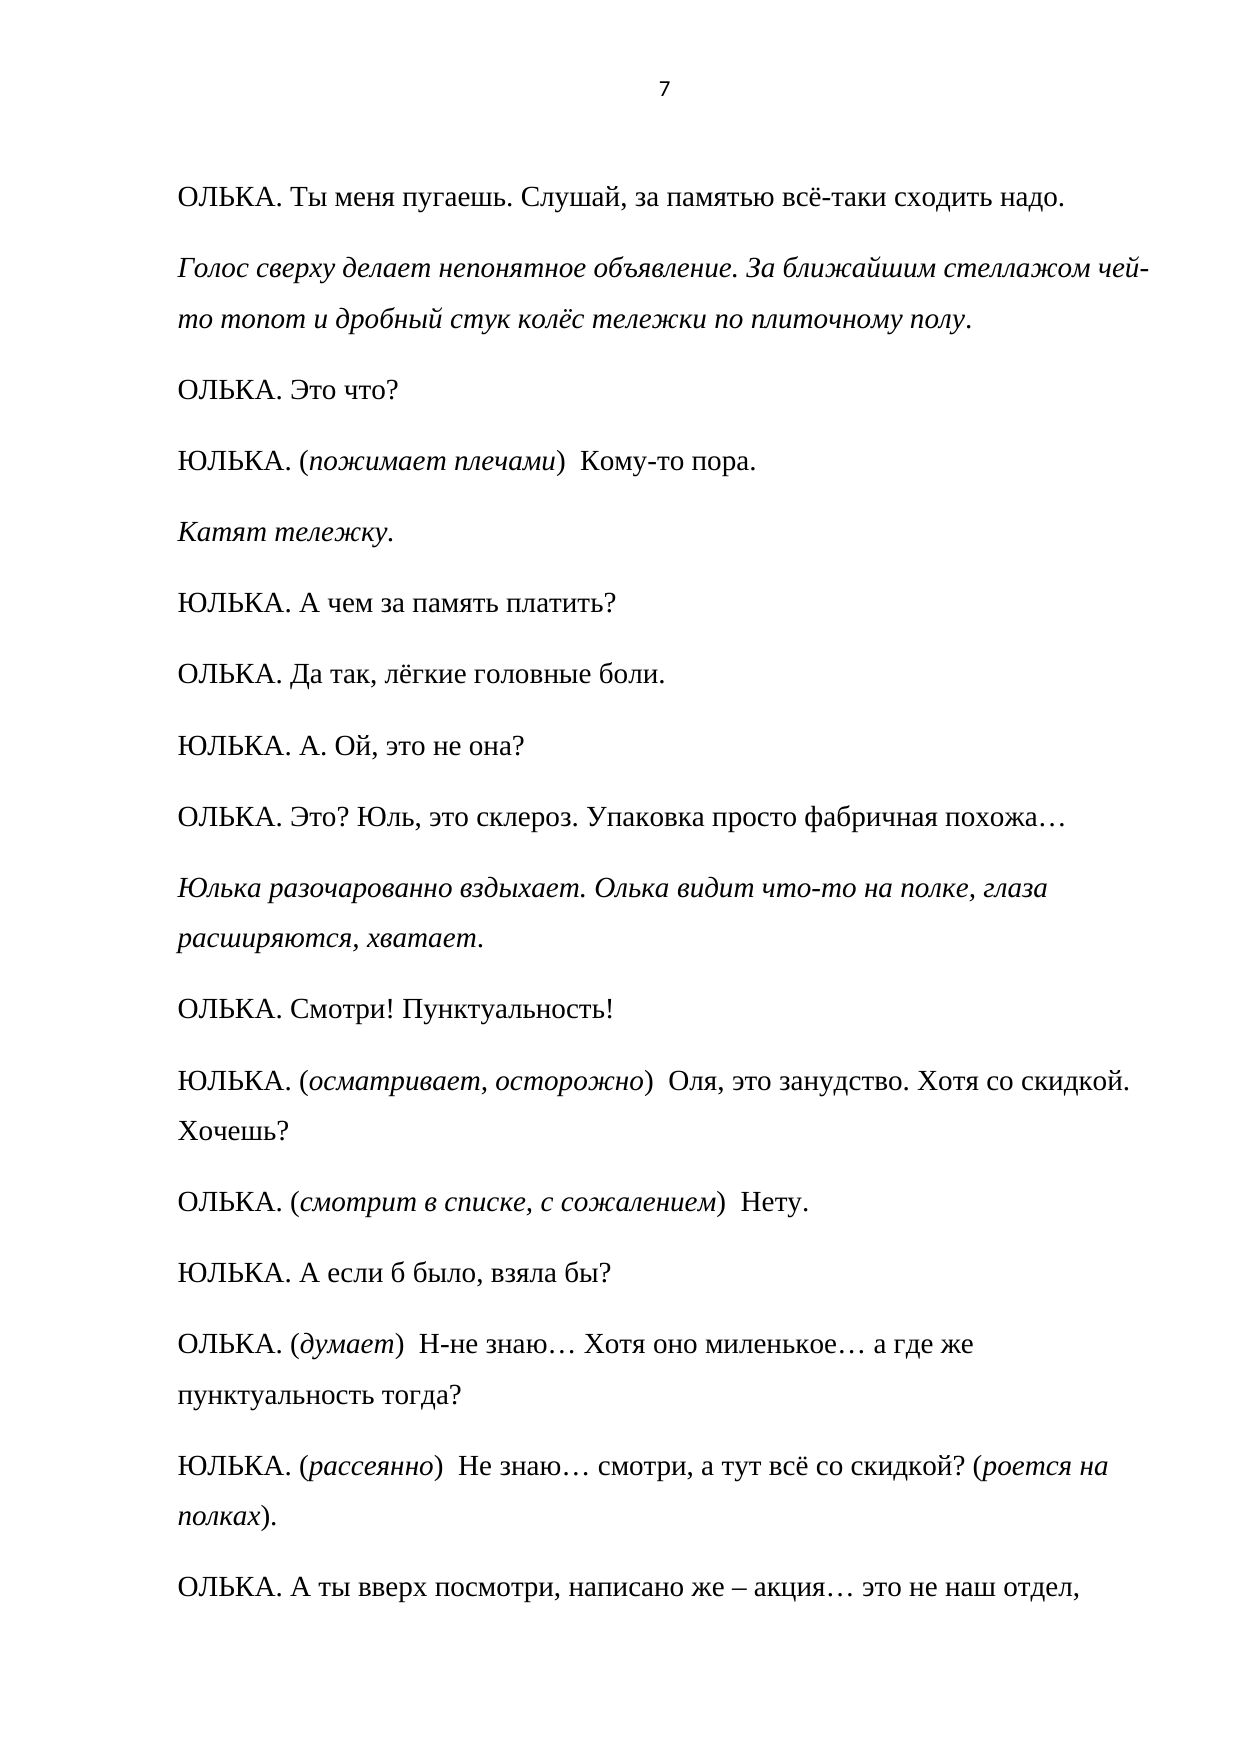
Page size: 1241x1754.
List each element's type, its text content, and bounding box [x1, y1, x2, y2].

text ЮЛЬКА. А. Ой, это не она? [177, 728, 1152, 761]
text ОЛЬКА. Ты меня пугаешь. Слушай, за памятью всё-таки сходить надо. [177, 179, 1152, 213]
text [177, 1569, 1152, 1603]
text ОЛЬКА. Это? Юль, это склероз. Упаковка просто фабричная похожа… [177, 799, 1152, 832]
text ОЛЬКА. (смотрит в списке, с сожалением) Нету. [177, 1184, 1152, 1218]
text ЮЛЬКА. А если б было, взяла бы? [177, 1255, 1152, 1289]
text ЮЛЬКА. (пожимает плечами) Кому-то пора. [177, 443, 1152, 477]
text Юлька разочарованно вздыхает. Олька видит что-то на полке, глаза расширяются, хватает. [177, 870, 1152, 954]
text ЮЛЬКА. (осматривает, осторожно) Оля, это занудство. Хотя со скидкой. Хочешь? [177, 1063, 1152, 1147]
text ОЛЬКА. (думает) Н-не знаю… Хотя оно миленькое… а где же пунктуальность тогда? [177, 1326, 1152, 1410]
text Голос сверху делает непонятное объявление. За ближайшим стеллажом чей-то топот и дробный стук колёс тележки по плиточному полу. [177, 251, 1152, 334]
text ОЛЬКА. Смотри! Пунктуальность! [177, 992, 1152, 1025]
text ЮЛЬКА. (рассеянно) Не знаю… смотри, а тут всё со скидкой? (роется на полках). [177, 1448, 1152, 1532]
text ЮЛЬКА. А чем за память платить? [177, 586, 1152, 619]
text Катят тележку. [177, 514, 1152, 548]
text ОЛЬКА. Да так, лёгкие головные боли. [177, 657, 1152, 690]
text ОЛЬКА. Это что? [177, 372, 1152, 406]
